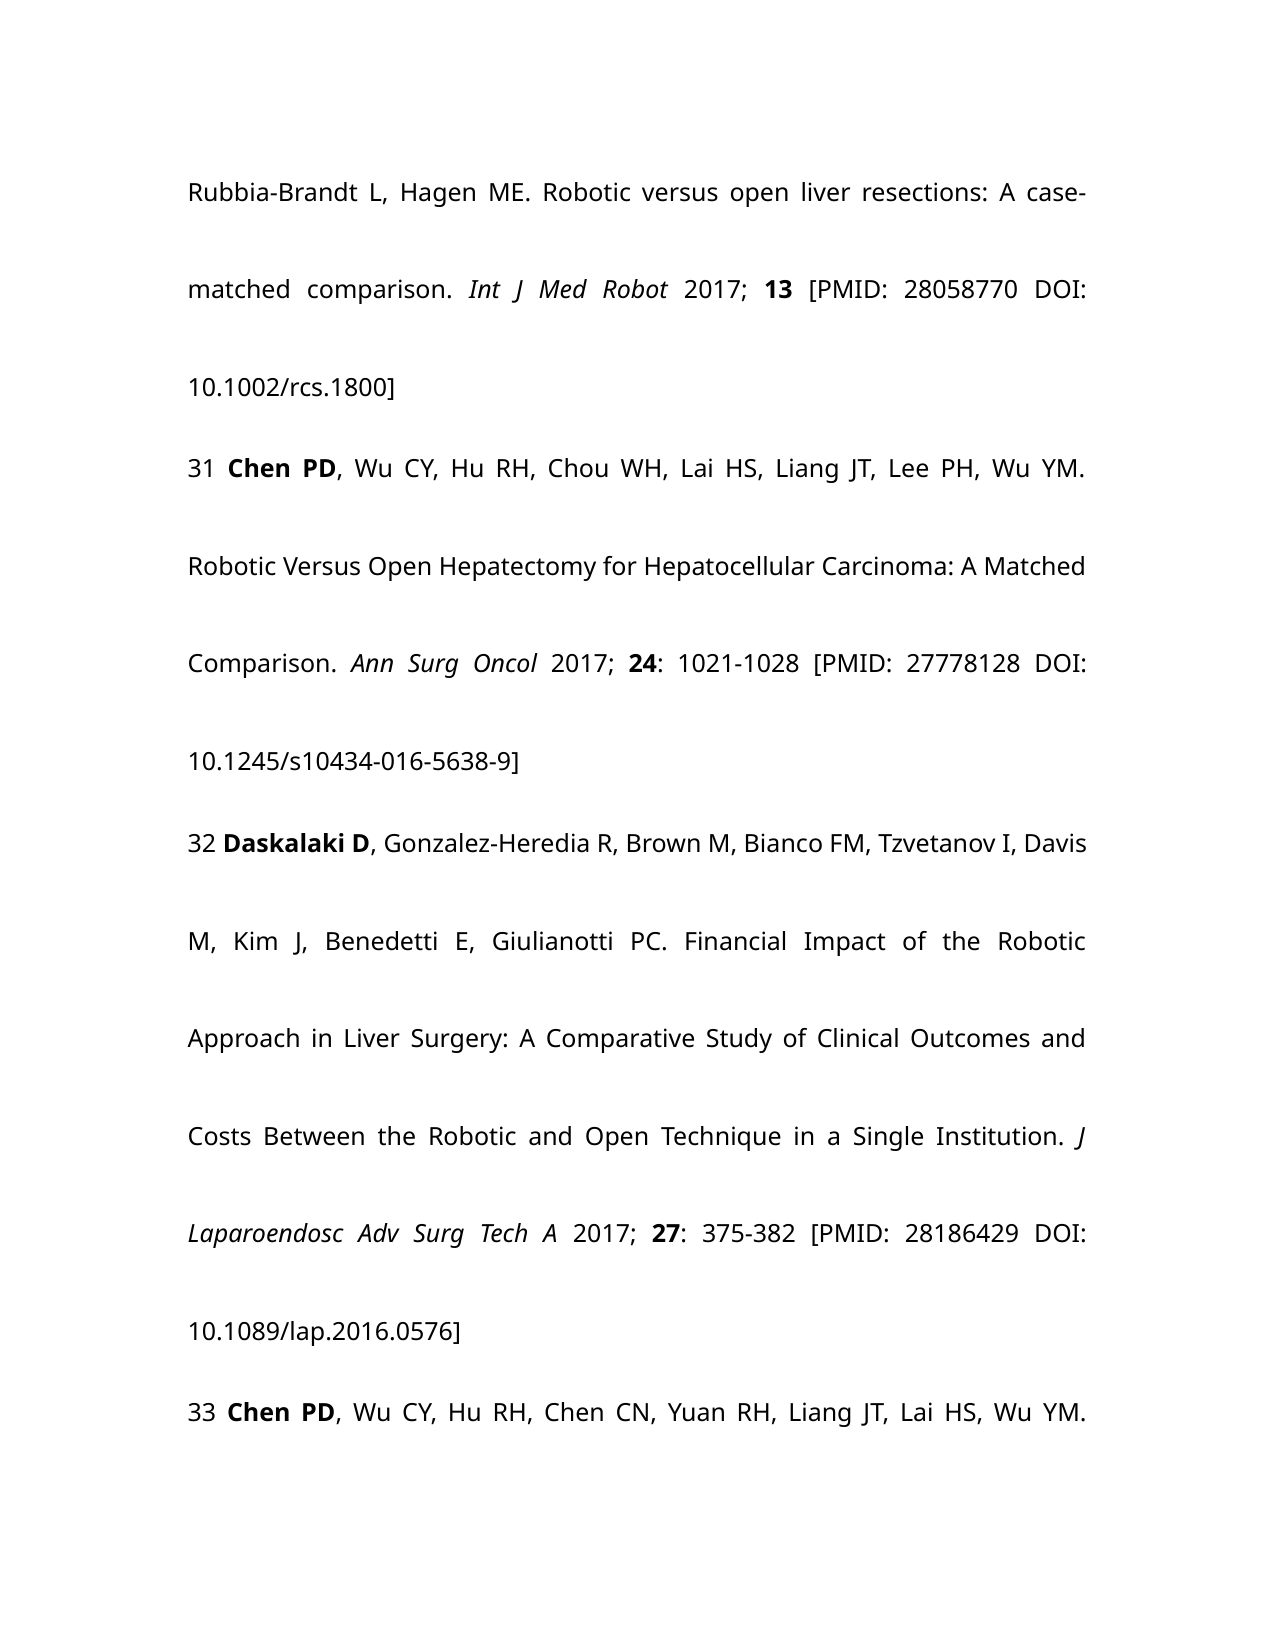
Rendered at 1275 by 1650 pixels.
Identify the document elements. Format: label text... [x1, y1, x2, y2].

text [187, 1380, 1087, 1445]
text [187, 159, 1087, 419]
text 32 Daskalaki D, Gonzalez-Heredia R, Brown M, Bianco FM, Tzvetanov I, Davis M, Kim J, Benedetti E, Giulianotti PC. Financial Impact of the Robotic Approach in Liver Surgery: A Comparative Study of Clinical Outcomes and Costs Between the Robotic and Open Technique in a Single Institution. J Laparoendosc Adv Surg Tech A 2017; 27: 375-382 [PMID: 28186429 DOI: 10.1089/lap.2016.0576] [187, 810, 1087, 1363]
text 31 Chen PD, Wu CY, Hu RH, Chou WH, Lai HS, Liang JT, Lee PH, Wu YM. Robotic Versus Open Hepatectomy for Hepatocellular Carcinoma: A Matched Comparison. Ann Surg Oncol 2017; 24: 1021-1028 [PMID: 27778128 DOI: 10.1245/s10434-016-5638-9] [187, 436, 1087, 793]
